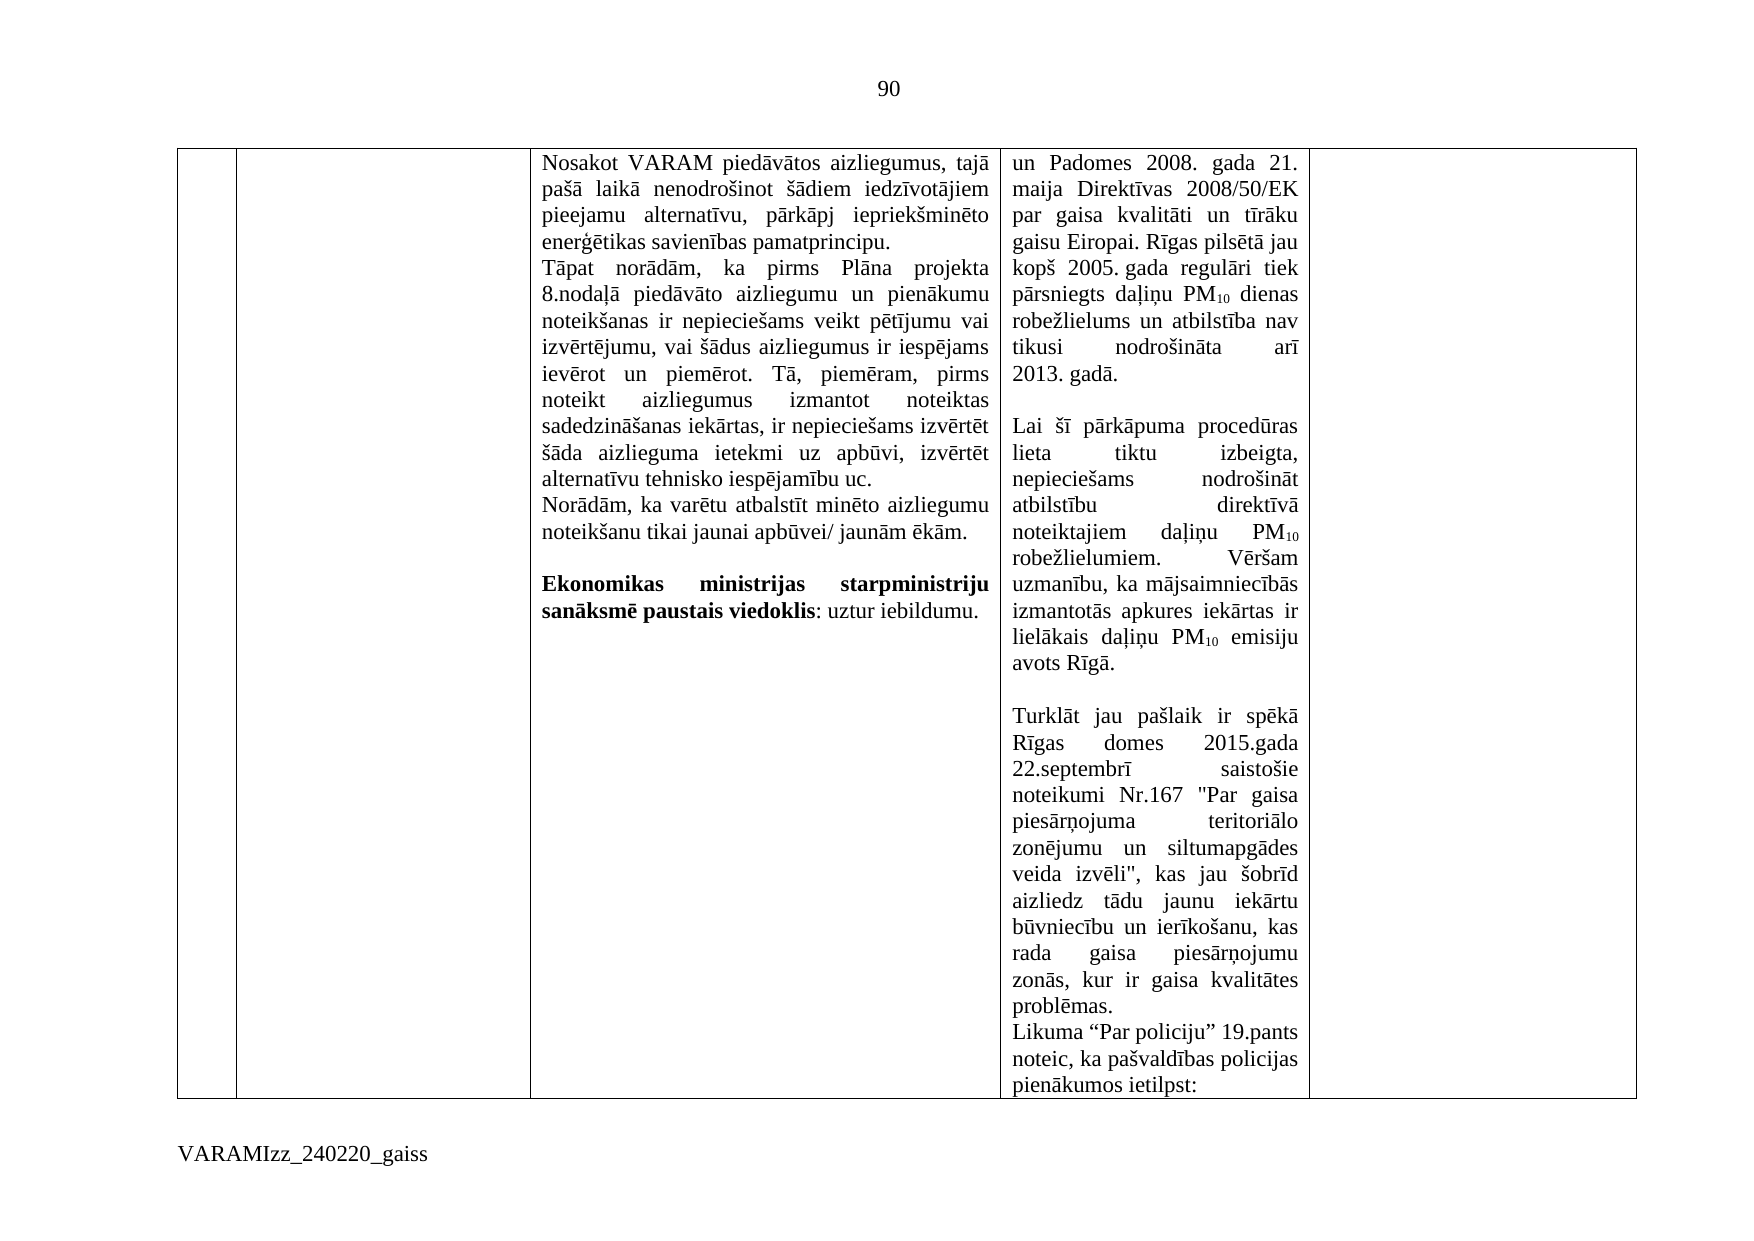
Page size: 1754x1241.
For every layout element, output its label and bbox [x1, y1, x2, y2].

table_cell [1001, 149, 1309, 1097]
table_cell [237, 149, 530, 1097]
table_cell [178, 149, 236, 1097]
table_cell [1310, 149, 1636, 1097]
table_cell [531, 149, 1000, 1097]
